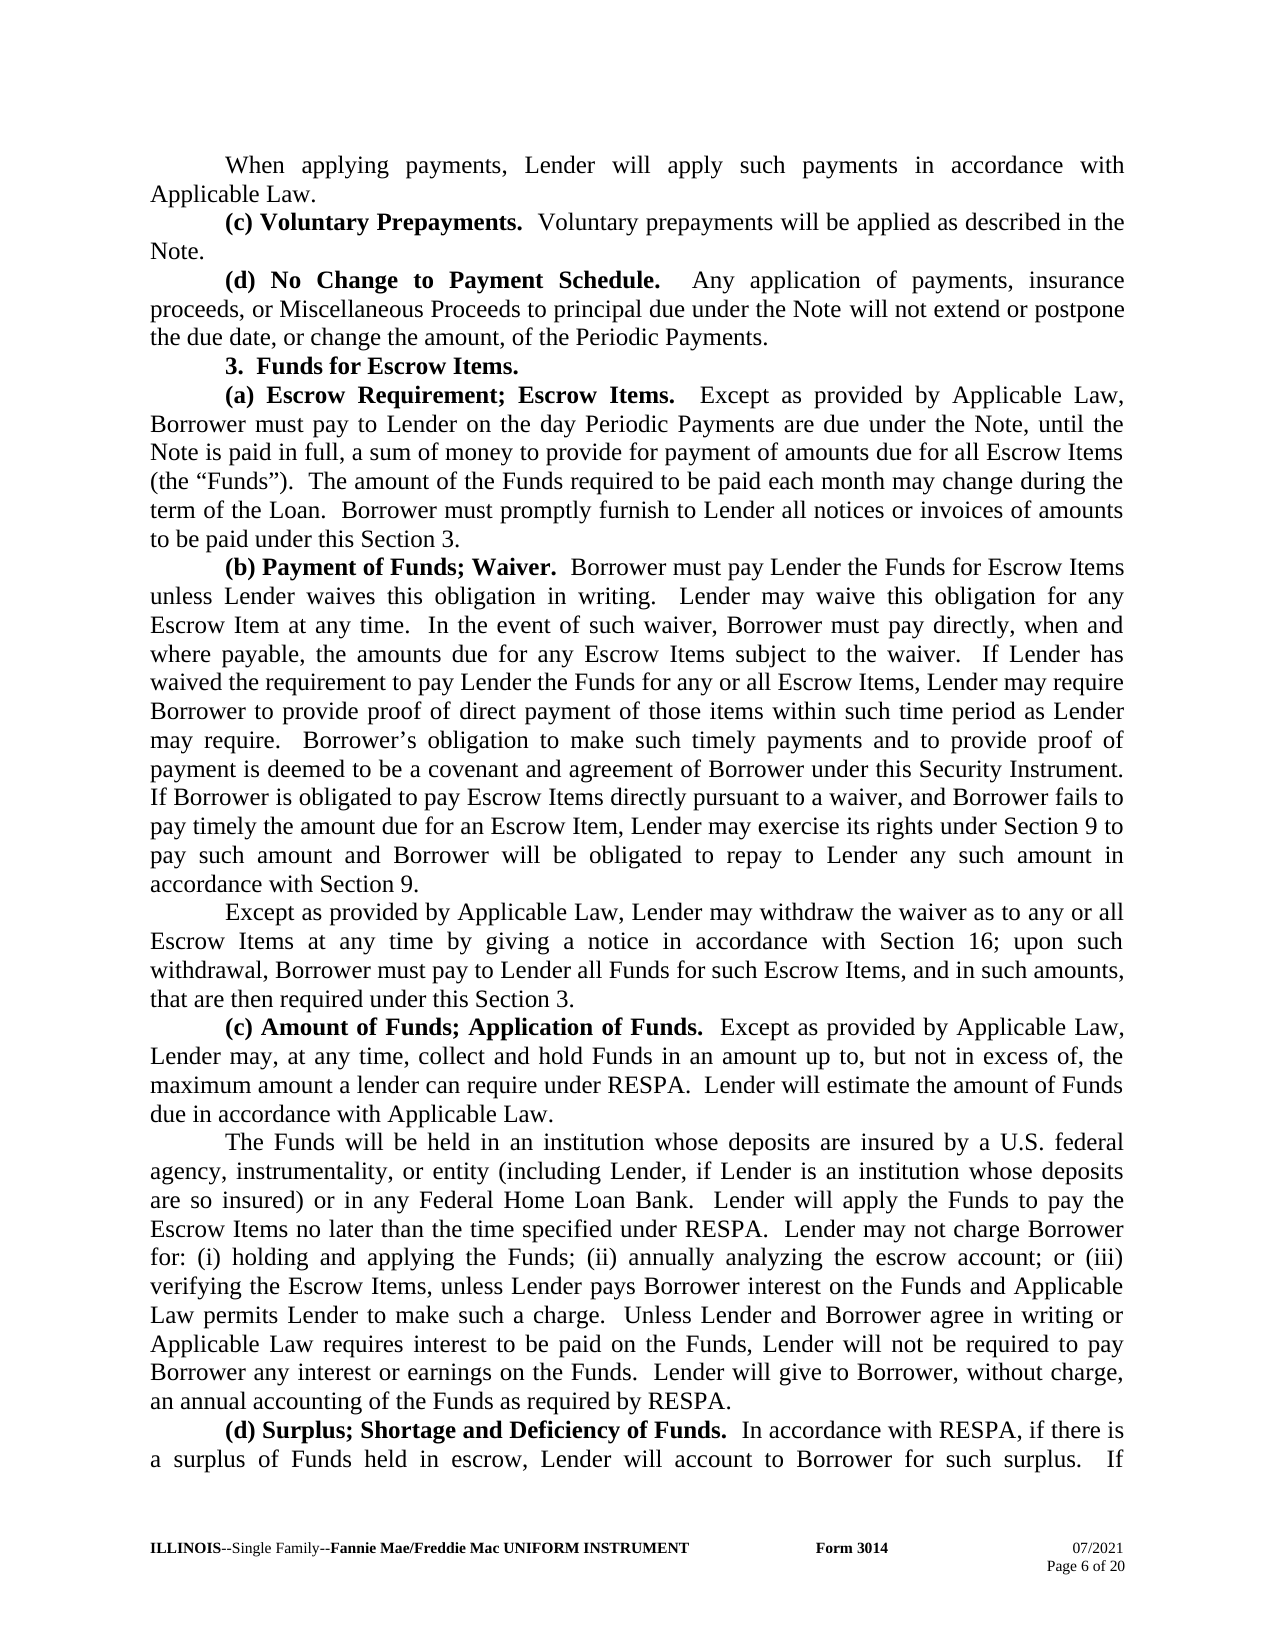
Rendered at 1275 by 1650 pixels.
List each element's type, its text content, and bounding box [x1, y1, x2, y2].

text 3. Funds for Escrow Items. [150, 351, 1125, 380]
text The Funds will be held in an institution whose deposits are insured by a U.S. federal agency, instrumentality, or entity (including Lender, if Lender is an institution whose deposits are so insured) or in any Federal Home Loan Bank. Lender will apply the Funds to pay the Escrow Items no later than the time specified under RESPA. Lender may not charge Borrower for: (i) holding and applying the Funds; (ii) annually analyzing the escrow account; or (iii) verifying the Escrow Items, unless Lender pays Borrower interest on the Funds and Applicable Law permits Lender to make such a charge. Unless Lender and Borrower agree in writing or Applicable Law requires interest to be paid on the Funds, Lender will not be required to pay Borrower any interest or earnings on the Funds. Lender will give to Borrower, without charge, an annual accounting of the Funds as required by RESPA. [150, 1127, 1125, 1415]
text Except as provided by Applicable Law, Lender may withdraw the waiver as to any or all Escrow Items at any time by giving a notice in accordance with Section 16; upon such withdrawal, Borrower must pay to Lender all Funds for such Escrow Items, and in such amounts, that are then required under this Section 3. [150, 897, 1125, 1012]
text (d) No Change to Payment Schedule. Any application of payments, insurance proceeds, or Miscellaneous Proceeds to principal due under the Note will not extend or postpone the due date, or change the amount, of the Periodic Payments. [150, 265, 1125, 351]
text When applying payments, Lender will apply such payments in accordance with Applicable Law. [150, 150, 1125, 207]
text (a) Escrow Requirement; Escrow Items. Except as provided by Applicable Law, Borrower must pay to Lender on the day Periodic Payments are due under the Note, until the Note is paid in full, a sum of money to provide for payment of amounts due for all Escrow Items (the “Funds”). The amount of the Funds required to be paid each month may change during the term of the Loan. Borrower must promptly furnish to Lender all notices or invoices of amounts to be paid under this Section 3. [150, 380, 1125, 552]
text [150, 1415, 1125, 1472]
text (c) Amount of Funds; Application of Funds. Except as provided by Applicable Law, Lender may, at any time, collect and hold Funds in an amount up to, but not in excess of, the maximum amount a lender can require under RESPA. Lender will estimate the amount of Funds due in accordance with Applicable Law. [150, 1012, 1125, 1127]
text (b) Payment of Funds; Waiver. Borrower must pay Lender the Funds for Escrow Items unless Lender waives this obligation in writing. Lender may waive this obligation for any Escrow Item at any time. In the event of such waiver, Borrower must pay directly, when and where payable, the amounts due for any Escrow Items subject to the waiver. If Lender has waived the requirement to pay Lender the Funds for any or all Escrow Items, Lender may require Borrower to provide proof of direct payment of those items within such time period as Lender may require. Borrower’s obligation to make such timely payments and to provide proof of payment is deemed to be a covenant and agreement of Borrower under this Security Instrument. If Borrower is obligated to pay Escrow Items directly pursuant to a waiver, and Borrower fails to pay timely the amount due for an Escrow Item, Lender may exercise its rights under Section 9 to pay such amount and Borrower will be obligated to repay to Lender any such amount in accordance with Section 9. [150, 552, 1125, 897]
text (c) Voluntary Prepayments. Voluntary prepayments will be applied as described in the Note. [150, 207, 1125, 265]
